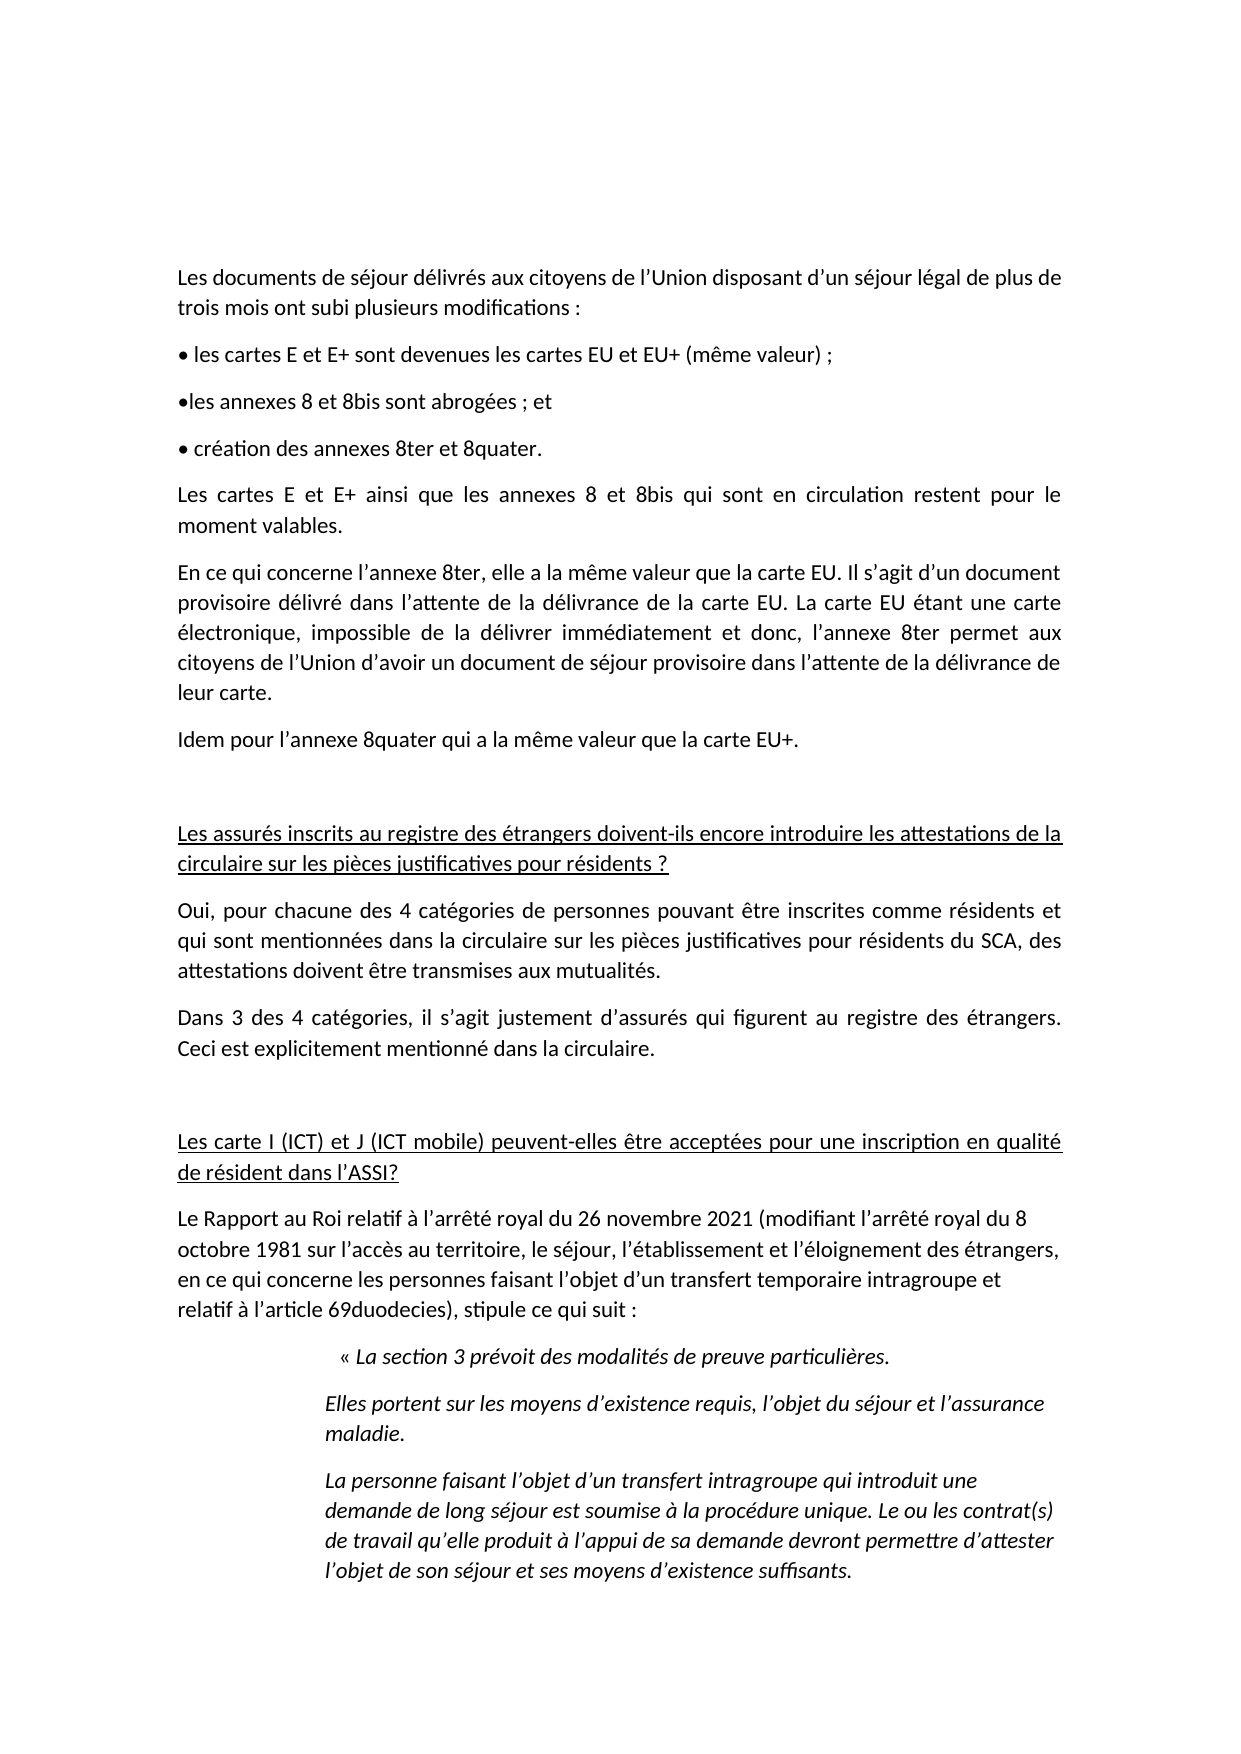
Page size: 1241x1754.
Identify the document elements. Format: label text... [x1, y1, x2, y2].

text Oui, pour chacune des 4 catégories de personnes pouvant être inscrites comme résidents et qui sont mentionnées dans la circulaire sur les pièces justificatives pour résidents du SCA, des attestations doivent être transmises aux mutualités. [177, 896, 1063, 984]
text •les annexes 8 et 8bis sont abrogées ; et [177, 387, 1063, 415]
text Elles portent sur les moyens d’existence requis, l’objet du séjour et l’assurance maladie. [325, 1389, 1063, 1447]
text Les assurés inscrits au registre des étrangers doivent-ils encore introduire les attestations de la circulaire sur les pièces justificatives pour résidents ? [177, 844, 1063, 877]
text Les assurés inscrits au registre des étrangers doivent-ils encore introduire les attestations de la circulaire sur les pièces justificatives pour résidents ? [177, 819, 1063, 843]
text Les carte I (ICT) et J (ICT mobile) peuvent-elles être acceptées pour une inscription en qualité de résident dans l’ASSI? [177, 1153, 1063, 1186]
text « La section 3 prévoit des modalités de preuve particulières. [177, 1342, 1063, 1370]
text Le Rapport au Roi relatif à l’arrêté royal du 26 novembre 2021 (modifiant l’arrêté royal du 8 octobre 1981 sur l’accès au territoire, le séjour, l’établissement et l’éloignement des étrangers, en ce qui concerne les personnes faisant l’objet d’un transfert temporaire intragroupe et relatif à l’article 69duodecies), stipule ce qui suit : [177, 1204, 1063, 1323]
text En ce qui concerne l’annexe 8ter, elle a la même valeur que la carte EU. Il s’agit d’un document provisoire délivré dans l’attente de la délivrance de la carte EU. La carte EU étant une carte électronique, impossible de la délivrer immédiatement et donc, l’annexe 8ter permet aux citoyens de l’Union d’avoir un document de séjour provisoire dans l’attente de la délivrance de leur carte. [177, 558, 1063, 706]
text Les documents de séjour délivrés aux citoyens de l’Union disposant d’un séjour légal de plus de trois mois ont subi plusieurs modifications : [177, 263, 1063, 321]
text Dans 3 des 4 catégories, il s’agit justement d’assurés qui figurent au registre des étrangers. Ceci est explicitement mentionné dans la circulaire. [177, 1003, 1063, 1062]
text Idem pour l’annexe 8quater qui a la même valeur que la carte EU+. [177, 725, 1063, 753]
text • création des annexes 8ter et 8quater. [177, 434, 1063, 462]
text La personne faisant l’objet d’un transfert intragroupe qui introduit une demande de long séjour est soumise à la procédure unique. Le ou les contrat(s) de travail qu’elle produit à l’appui de sa demande devront permettre d’attester l’objet de son séjour et ses moyens d’existence suffisants. [325, 1466, 1063, 1584]
text Les cartes E et E+ ainsi que les annexes 8 et 8bis qui sont en circulation restent pour le moment valables. [177, 481, 1063, 539]
text Les carte I (ICT) et J (ICT mobile) peuvent-elles être acceptées pour une inscription en qualité de résident dans l’ASSI? [177, 1127, 1063, 1152]
text • les cartes E et E+ sont devenues les cartes EU et EU+ (même valeur) ; [177, 340, 1063, 368]
